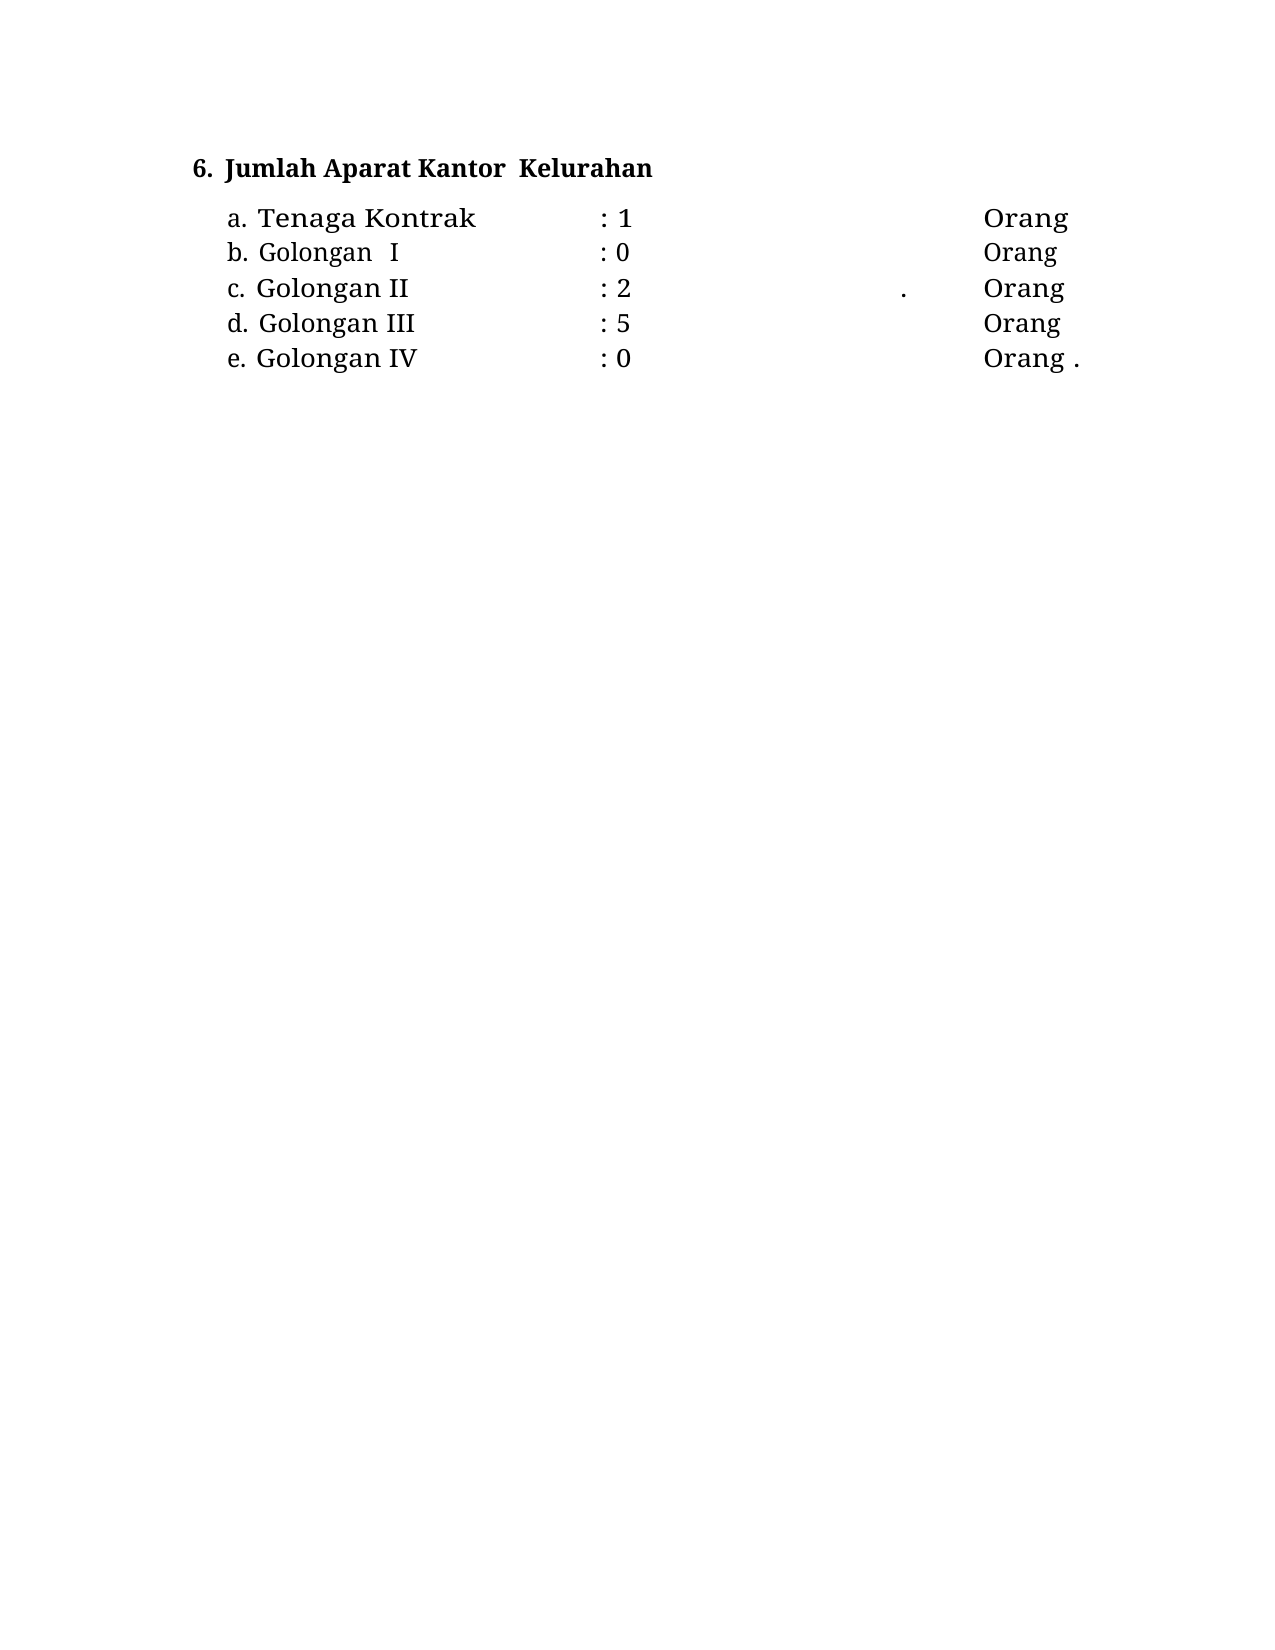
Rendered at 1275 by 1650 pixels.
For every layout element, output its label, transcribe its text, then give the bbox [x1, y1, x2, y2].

list Golongan III : 5 Orang [227, 305, 1108, 339]
list Golongan II : 2 . Orang [227, 270, 1108, 304]
list Jumlah Aparat Kantor Kelurahan [192, 151, 1108, 185]
list Golongan I : 0 Orang [227, 235, 1108, 269]
list Tenaga Kontrak : 1 Orang [227, 200, 1108, 234]
list Golongan IV : 0 Orang . [227, 340, 1108, 374]
